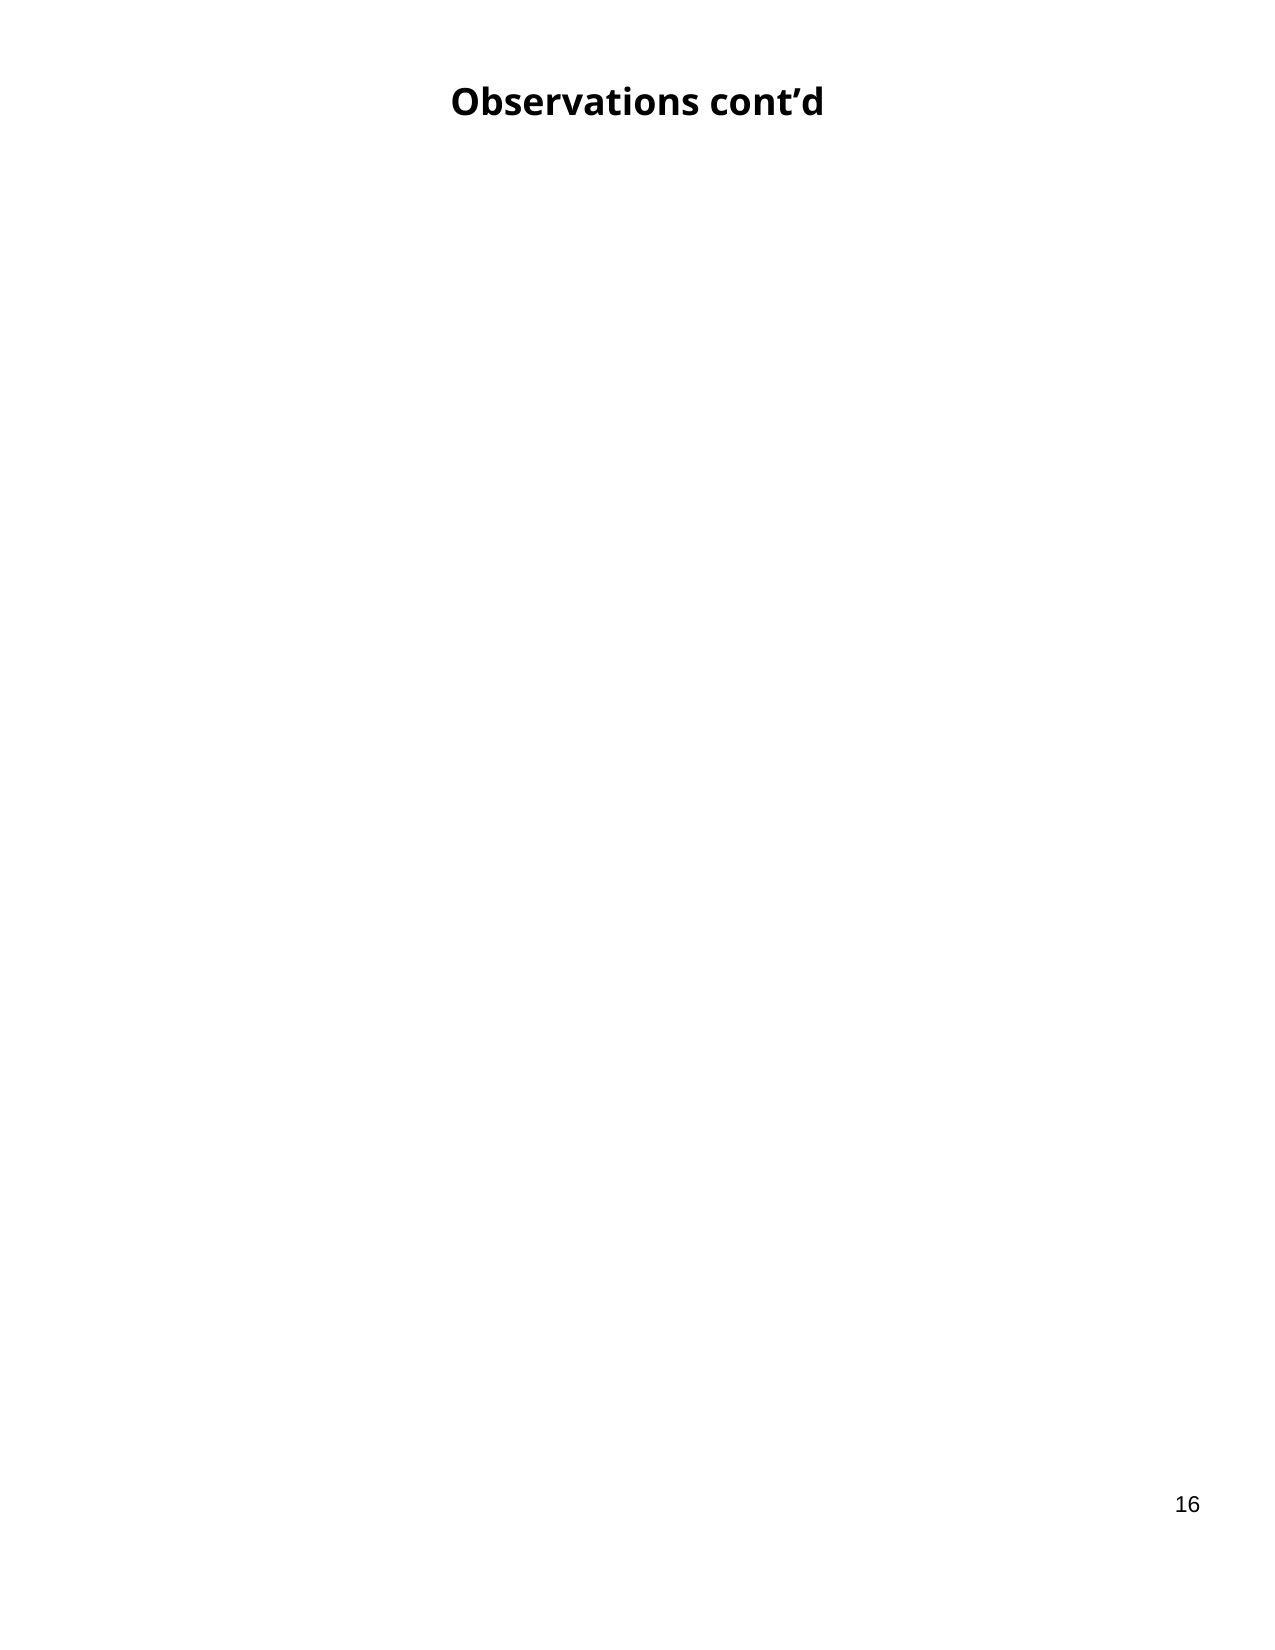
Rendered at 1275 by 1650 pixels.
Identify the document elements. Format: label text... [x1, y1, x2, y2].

text Observations cont’d [75, 75, 1200, 126]
